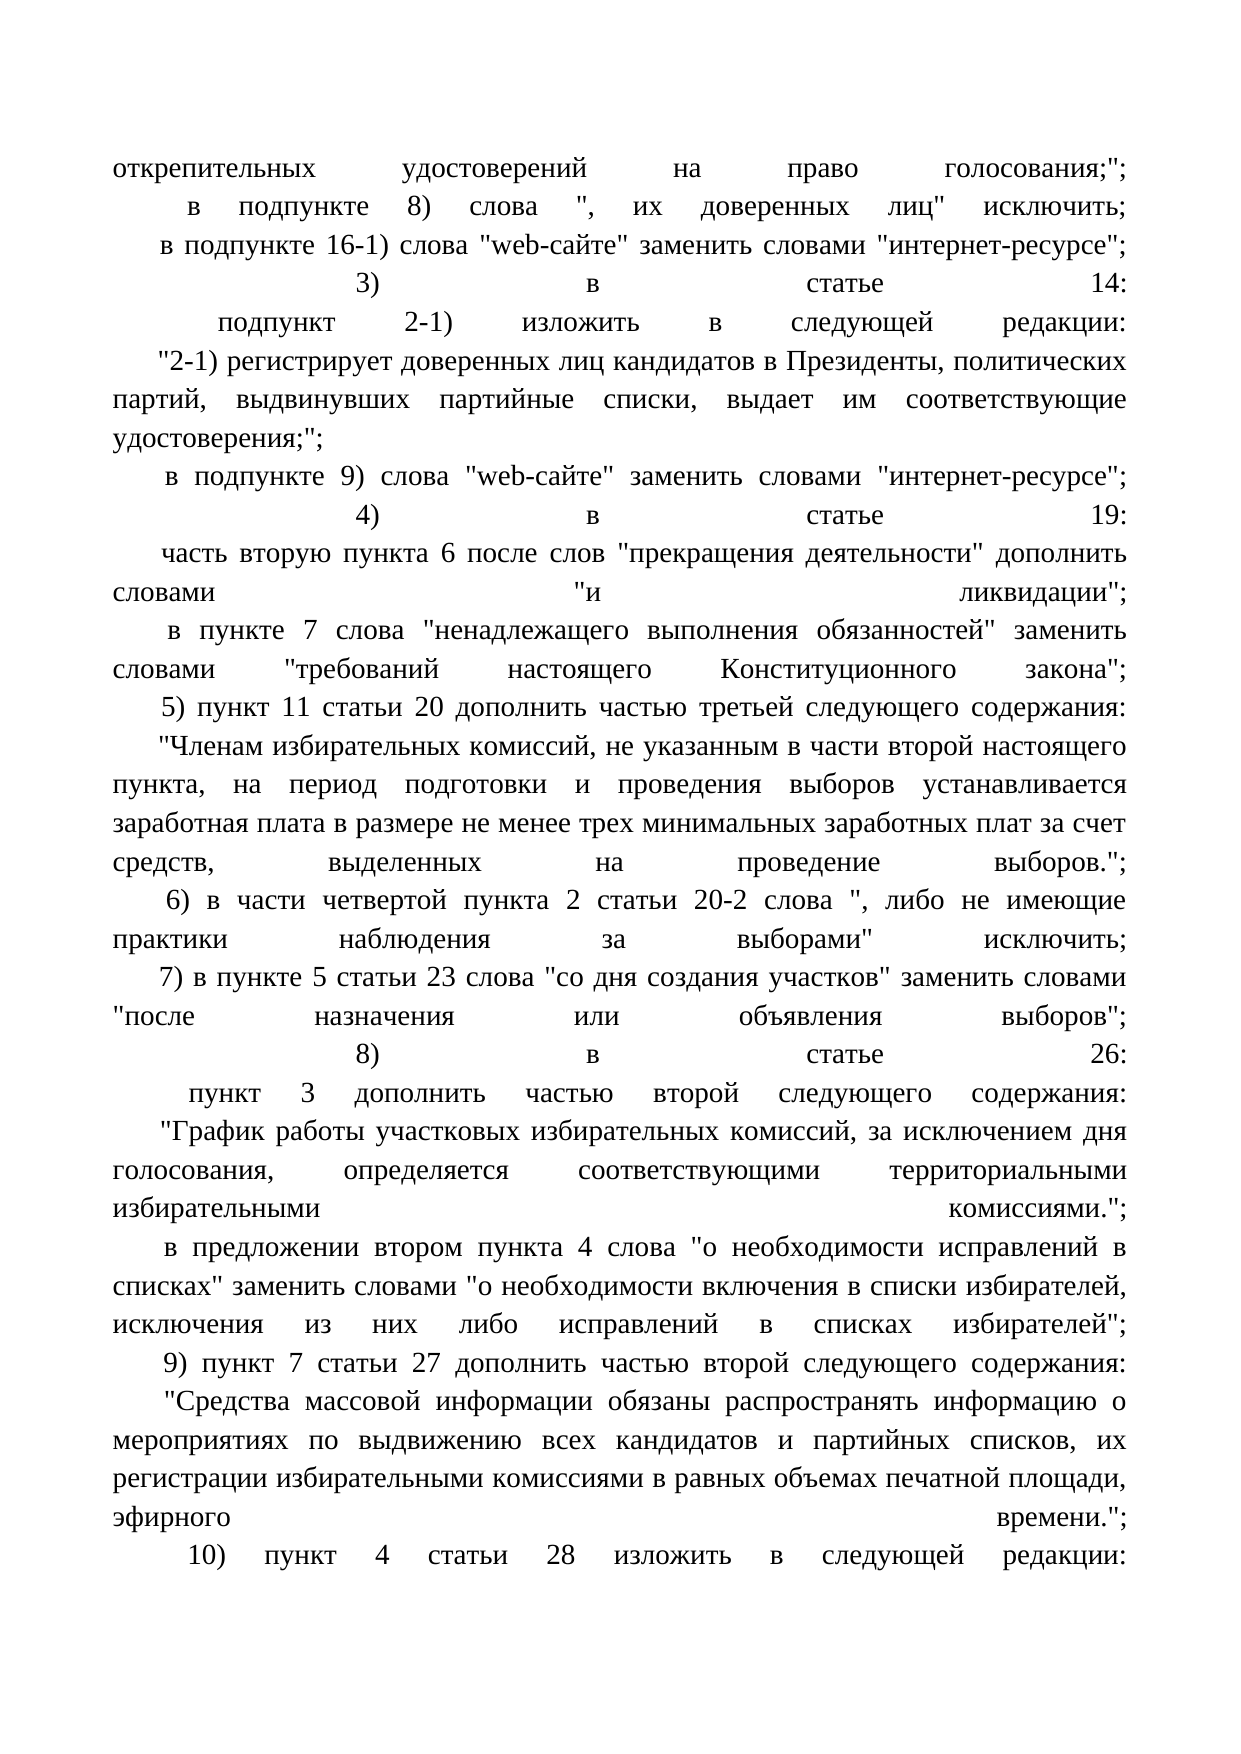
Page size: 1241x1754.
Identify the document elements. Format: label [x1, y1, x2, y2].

text [112, 150, 1128, 1571]
